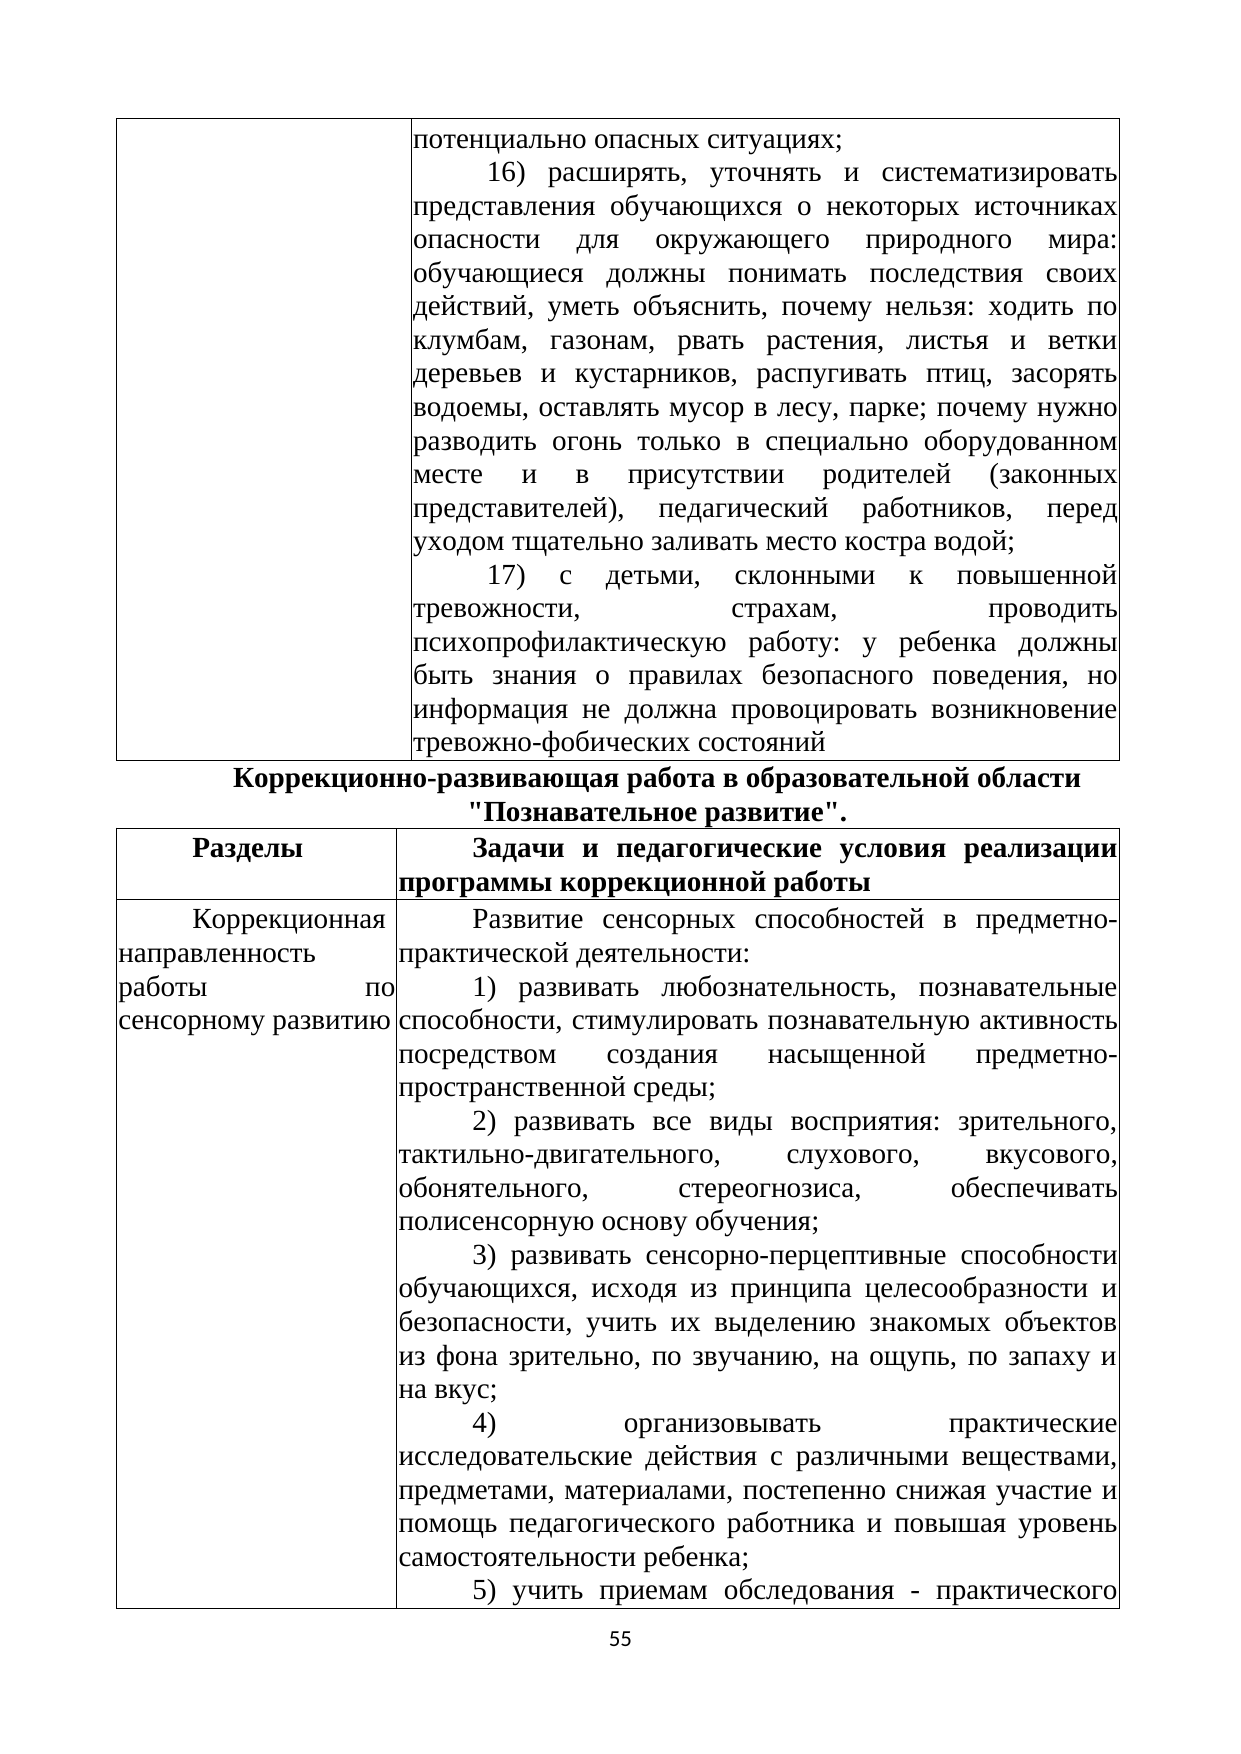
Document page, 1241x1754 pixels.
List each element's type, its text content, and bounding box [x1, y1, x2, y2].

table_header Задачи и педагогические условия реализации программы коррекционной работы [397, 829, 1119, 899]
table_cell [397, 900, 1119, 1607]
table_header Разделы [117, 829, 396, 899]
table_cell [412, 119, 1119, 759]
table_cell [117, 900, 396, 1607]
text Коррекционно-развивающая работа в образовательной области [118, 761, 1122, 794]
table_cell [117, 119, 411, 759]
text "Познавательное развитие". [118, 794, 1122, 828]
